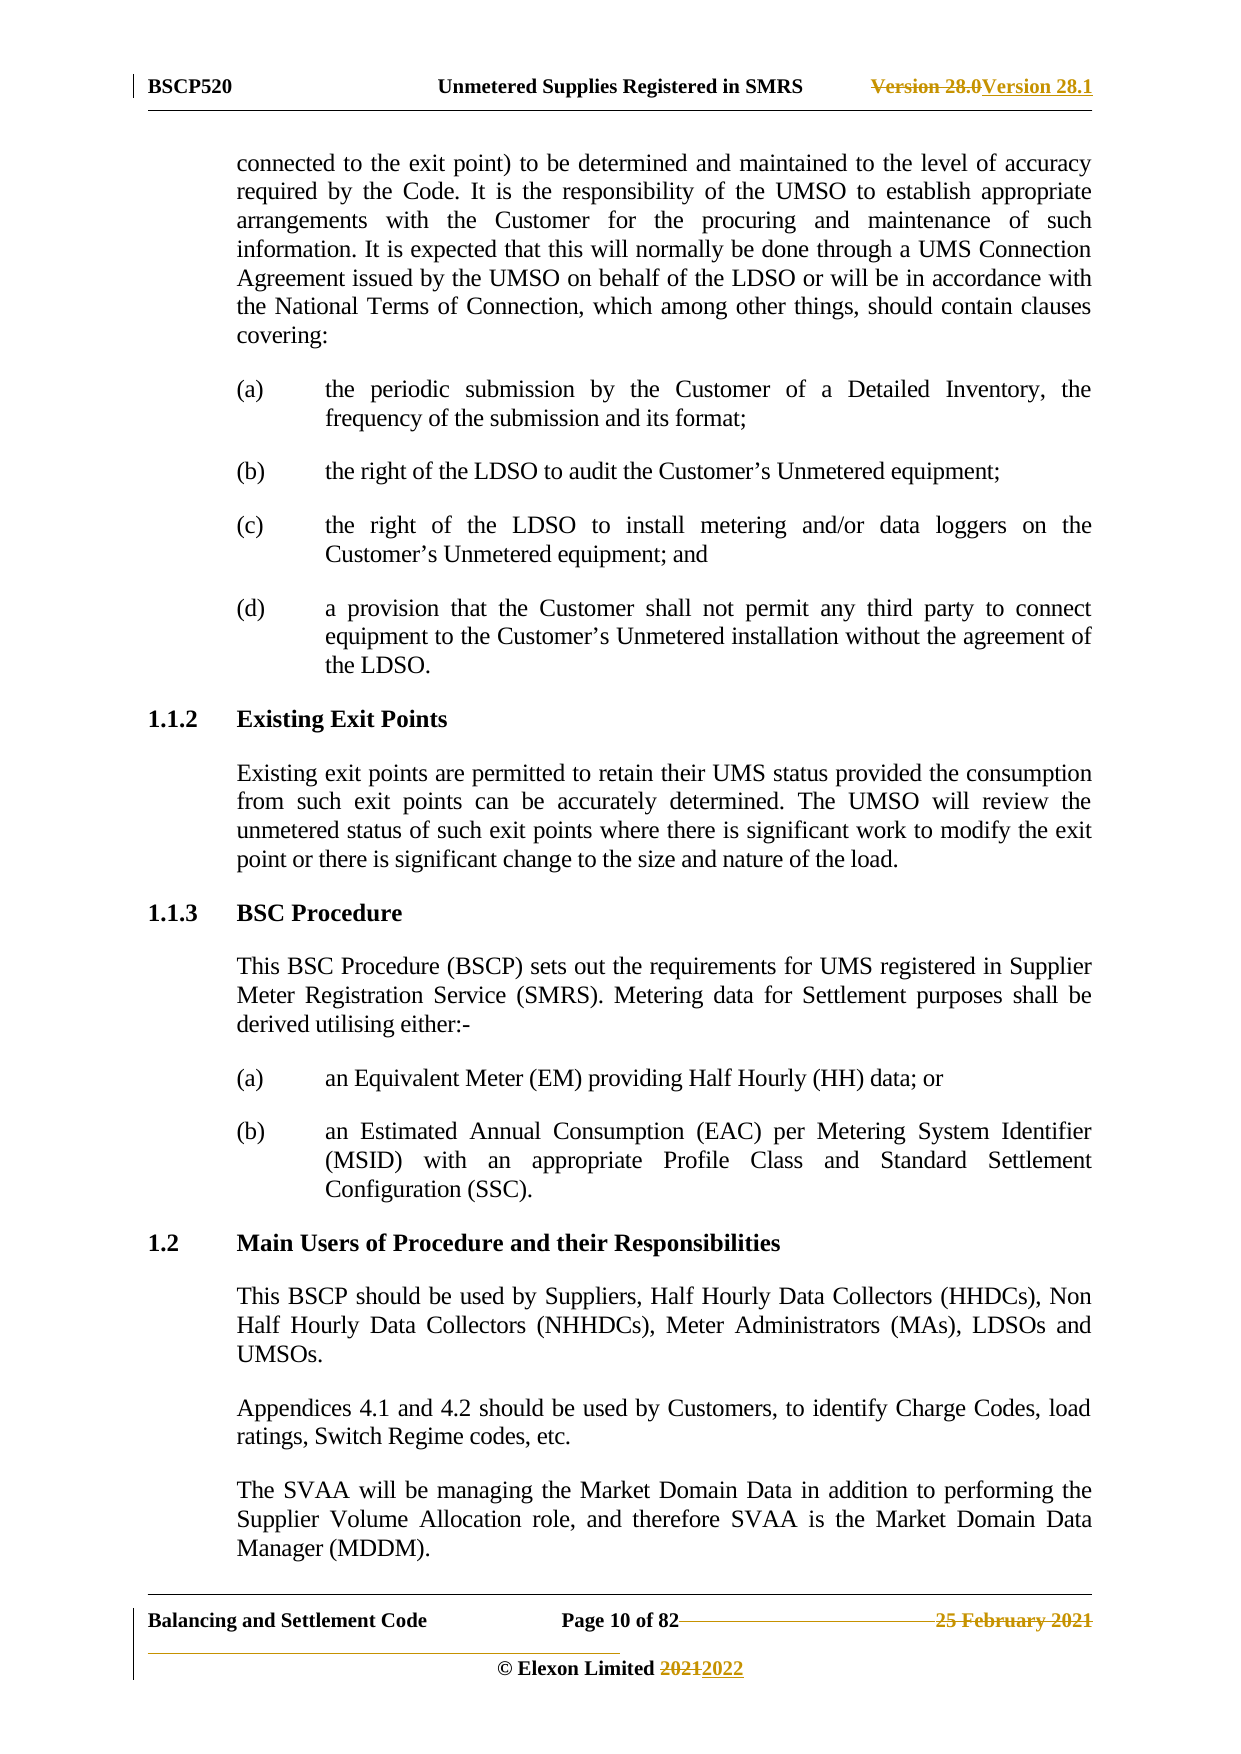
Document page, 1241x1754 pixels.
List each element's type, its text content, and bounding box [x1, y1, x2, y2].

text This BSC Procedure (BSCP) sets out the requirements for UMS registered in Supplier Meter Registration Service (SMRS). Metering data for Settlement purposes shall be derived utilising either:- [236, 951, 1092, 1038]
text (c) the right of the LDSO to install metering and/or data loggers on the Customer’s Unmetered equipment; and [236, 510, 1092, 568]
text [236, 148, 1092, 349]
text (a) an Equivalent Meter (EM) providing Half Hourly (HH) data; or [236, 1063, 1092, 1091]
text (a) the periodic submission by the Customer of a Detailed Inventory, the frequency of the submission and its format; [236, 374, 1092, 431]
text The SVAA will be managing the Market Domain Data in addition to performing the Supplier Volume Allocation role, and therefore SVAA is the Market Domain Data Manager (MDDM). [236, 1475, 1092, 1561]
text (d) a provision that the Customer shall not permit any third party to connect equipment to the Customer’s Unmetered installation without the agreement of the LDSO. [236, 593, 1092, 679]
text (b) an Estimated Annual Consumption (EAC) per Metering System Identifier (MSID) with an appropriate Profile Class and Standard Settlement Configuration (SSC). [236, 1116, 1092, 1203]
text Appendices 4.1 and 4.2 should be used by Customers, to identify Charge Codes, load ratings, Switch Regime codes, etc. [236, 1393, 1092, 1450]
text This BSCP should be used by Suppliers, Half Hourly Data Collectors (HHDCs), Non Half Hourly Data Collectors (NHHDCs), Meter Administrators (MAs), LDSOs and UMSOs. [236, 1281, 1092, 1368]
subtitle 1.1.2 Existing Exit Points [148, 704, 1092, 733]
subtitle 1.1.3 BSC Procedure [148, 898, 1092, 926]
text Existing exit points are permitted to retain their UMS status provided the consumption from such exit points can be accurately determined. The UMSO will review the unmetered status of such exit points where there is significant work to modify the exit point or there is significant change to the size and nature of the load. [236, 758, 1092, 873]
text (b) the right of the LDSO to audit the Customer’s Unmetered equipment; [236, 456, 1092, 485]
subtitle 1.2 Main Users of Procedure and their Responsibilities [148, 1228, 1092, 1256]
